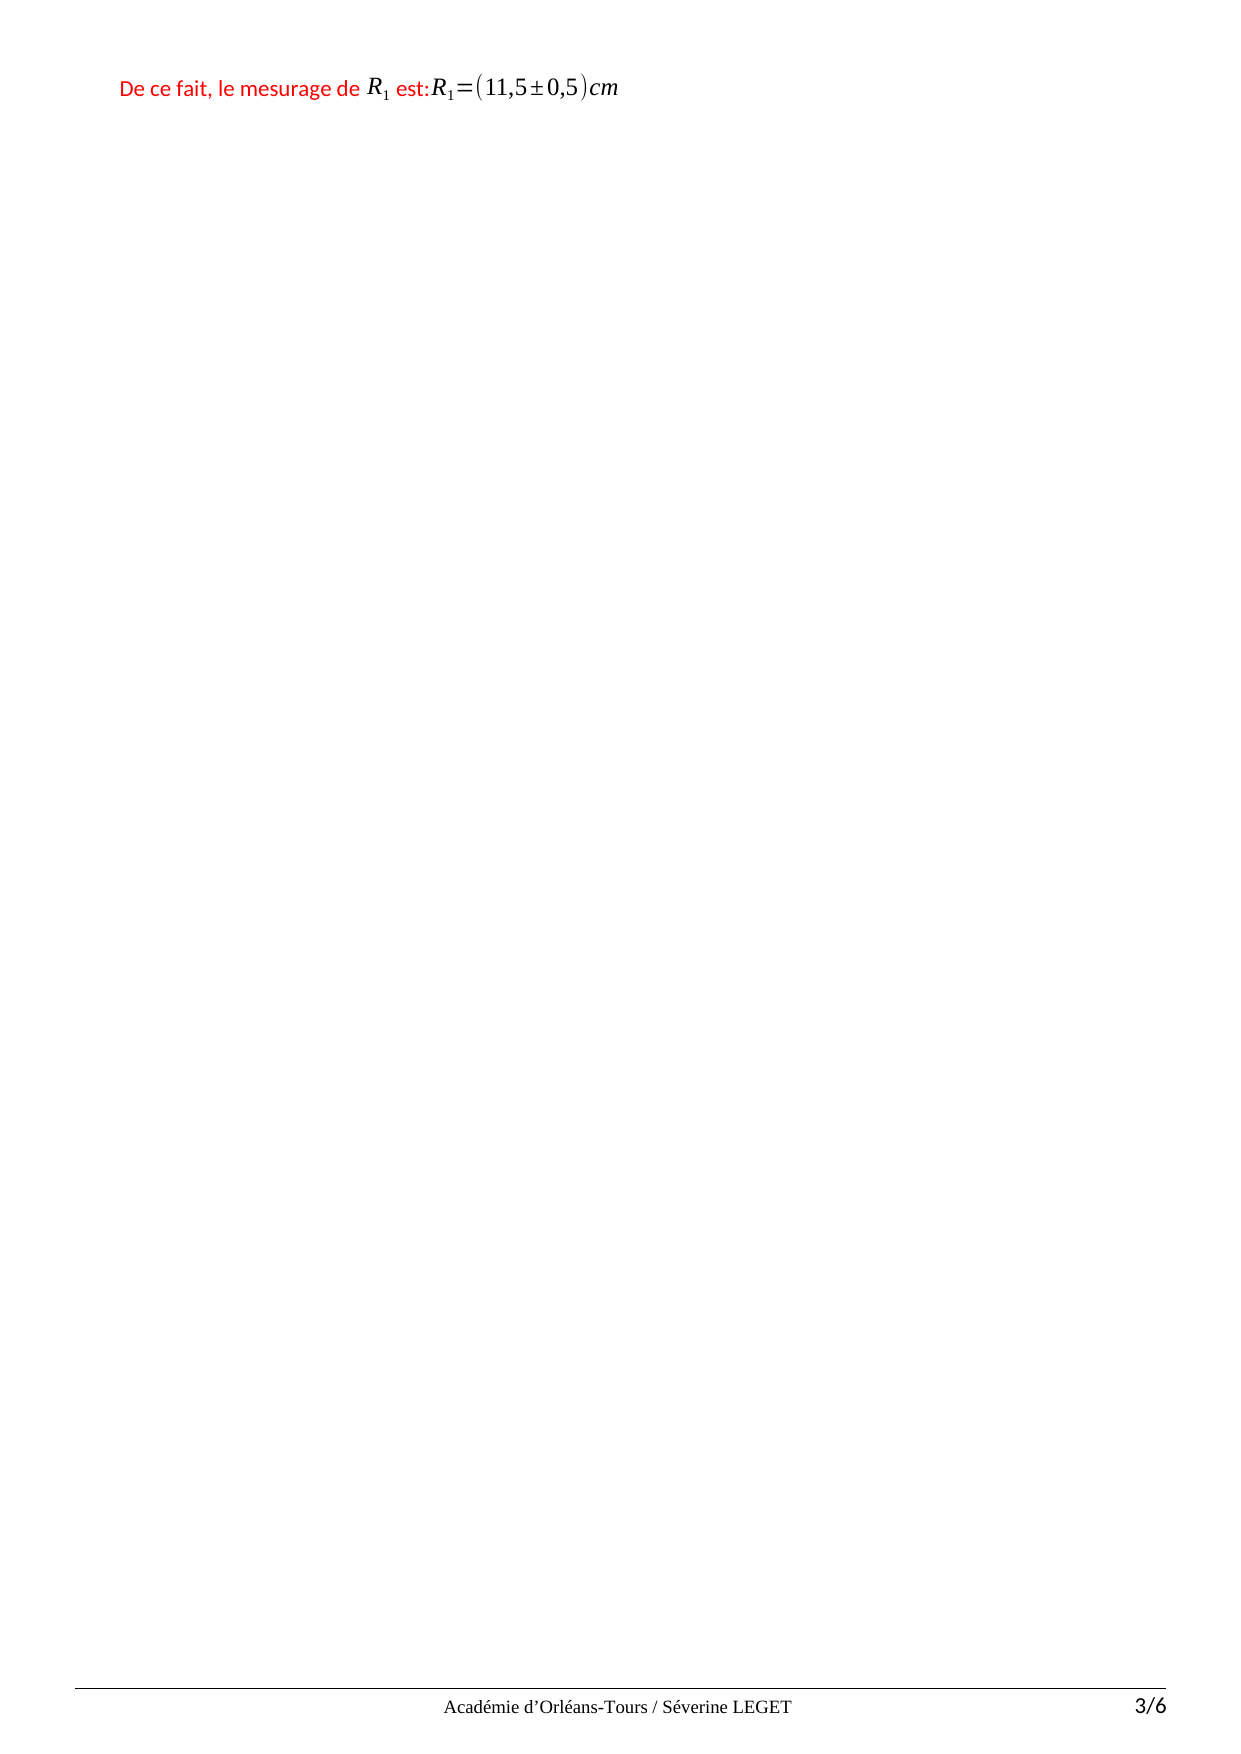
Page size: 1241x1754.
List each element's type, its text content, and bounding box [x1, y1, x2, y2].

list De ce fait, le mesurage de est: [119, 72, 1166, 104]
